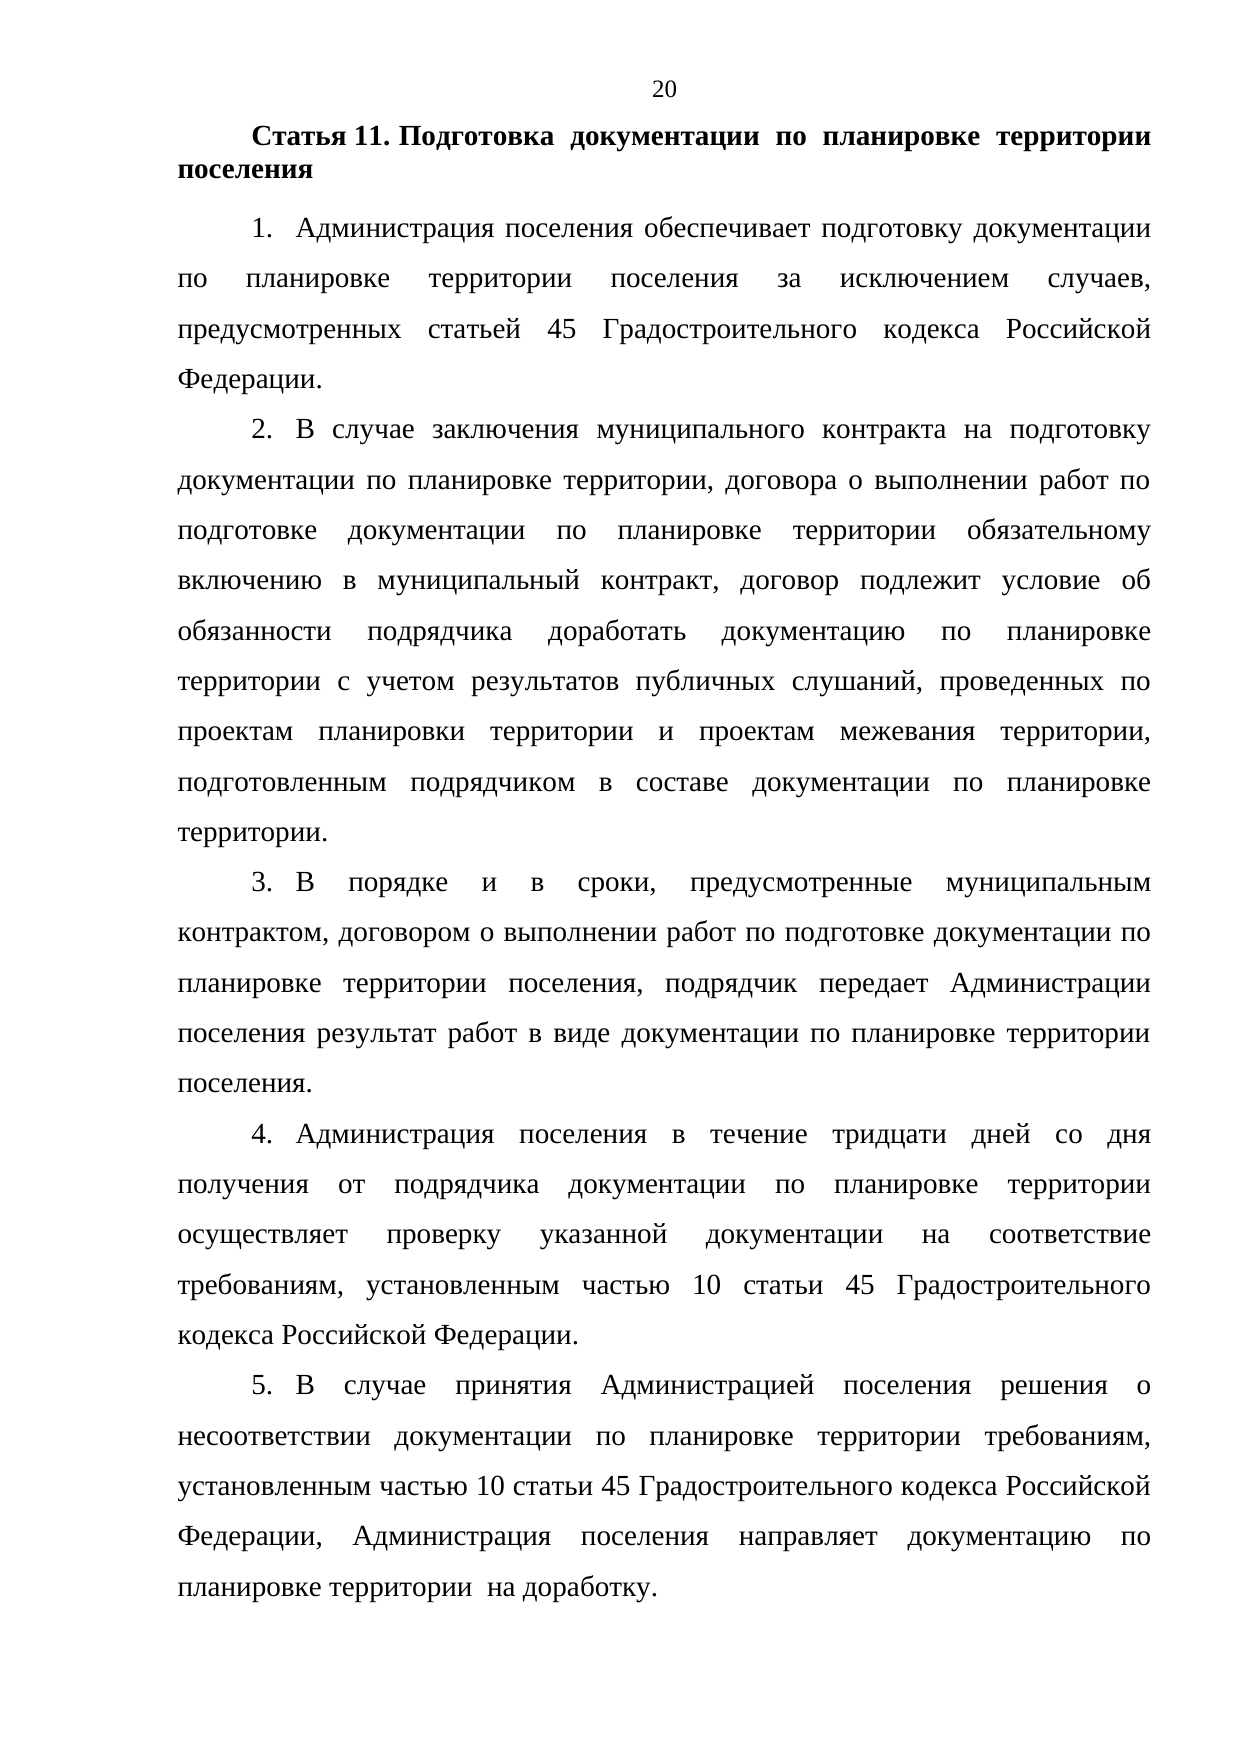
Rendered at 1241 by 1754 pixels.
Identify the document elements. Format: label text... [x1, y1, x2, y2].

list Администрация поселения в течение тридцати дней со дня получения от подрядчика документации по планировке территории осуществляет проверку указанной документации на соответствие требованиям, установленным частью 10 статьи 45 Градостроительного кодекса Российской Федерации. [177, 1116, 1152, 1351]
list В порядке и в сроки, предусмотренные муниципальным контрактом, договором о выполнении работ по подготовке документации по планировке территории поселения, подрядчик передает Администрации поселения результат работ в виде документации по планировке территории поселения. [177, 864, 1152, 1099]
list В случае заключения муниципального контракта на подготовку документации по планировке территории, договора о выполнении работ по подготовке документации по планировке территории обязательному включению в муниципальный контракт, договор подлежит условие об обязанности подрядчика доработать документацию по планировке территории с учетом результатов публичных слушаний, проведенных по проектам планировки территории и проектам межевания территории, подготовленным подрядчиком в составе документации по планировке территории. [177, 411, 1152, 847]
list Подготовка документации по планировке территории поселения [177, 118, 1152, 185]
list Администрация поселения обеспечивает подготовку документации по планировке территории поселения за исключением случаев, предусмотренных статьей 45 Градостроительного кодекса Российской Федерации. [177, 210, 1152, 395]
list В случае принятия Администрацией поселения решения о несоответствии документации по планировке территории требованиям, установленным частью 10 статьи 45 Градостроительного кодекса Российской Федерации, Администрация поселения направляет документацию по планировке территории на доработку. [177, 1367, 1152, 1602]
